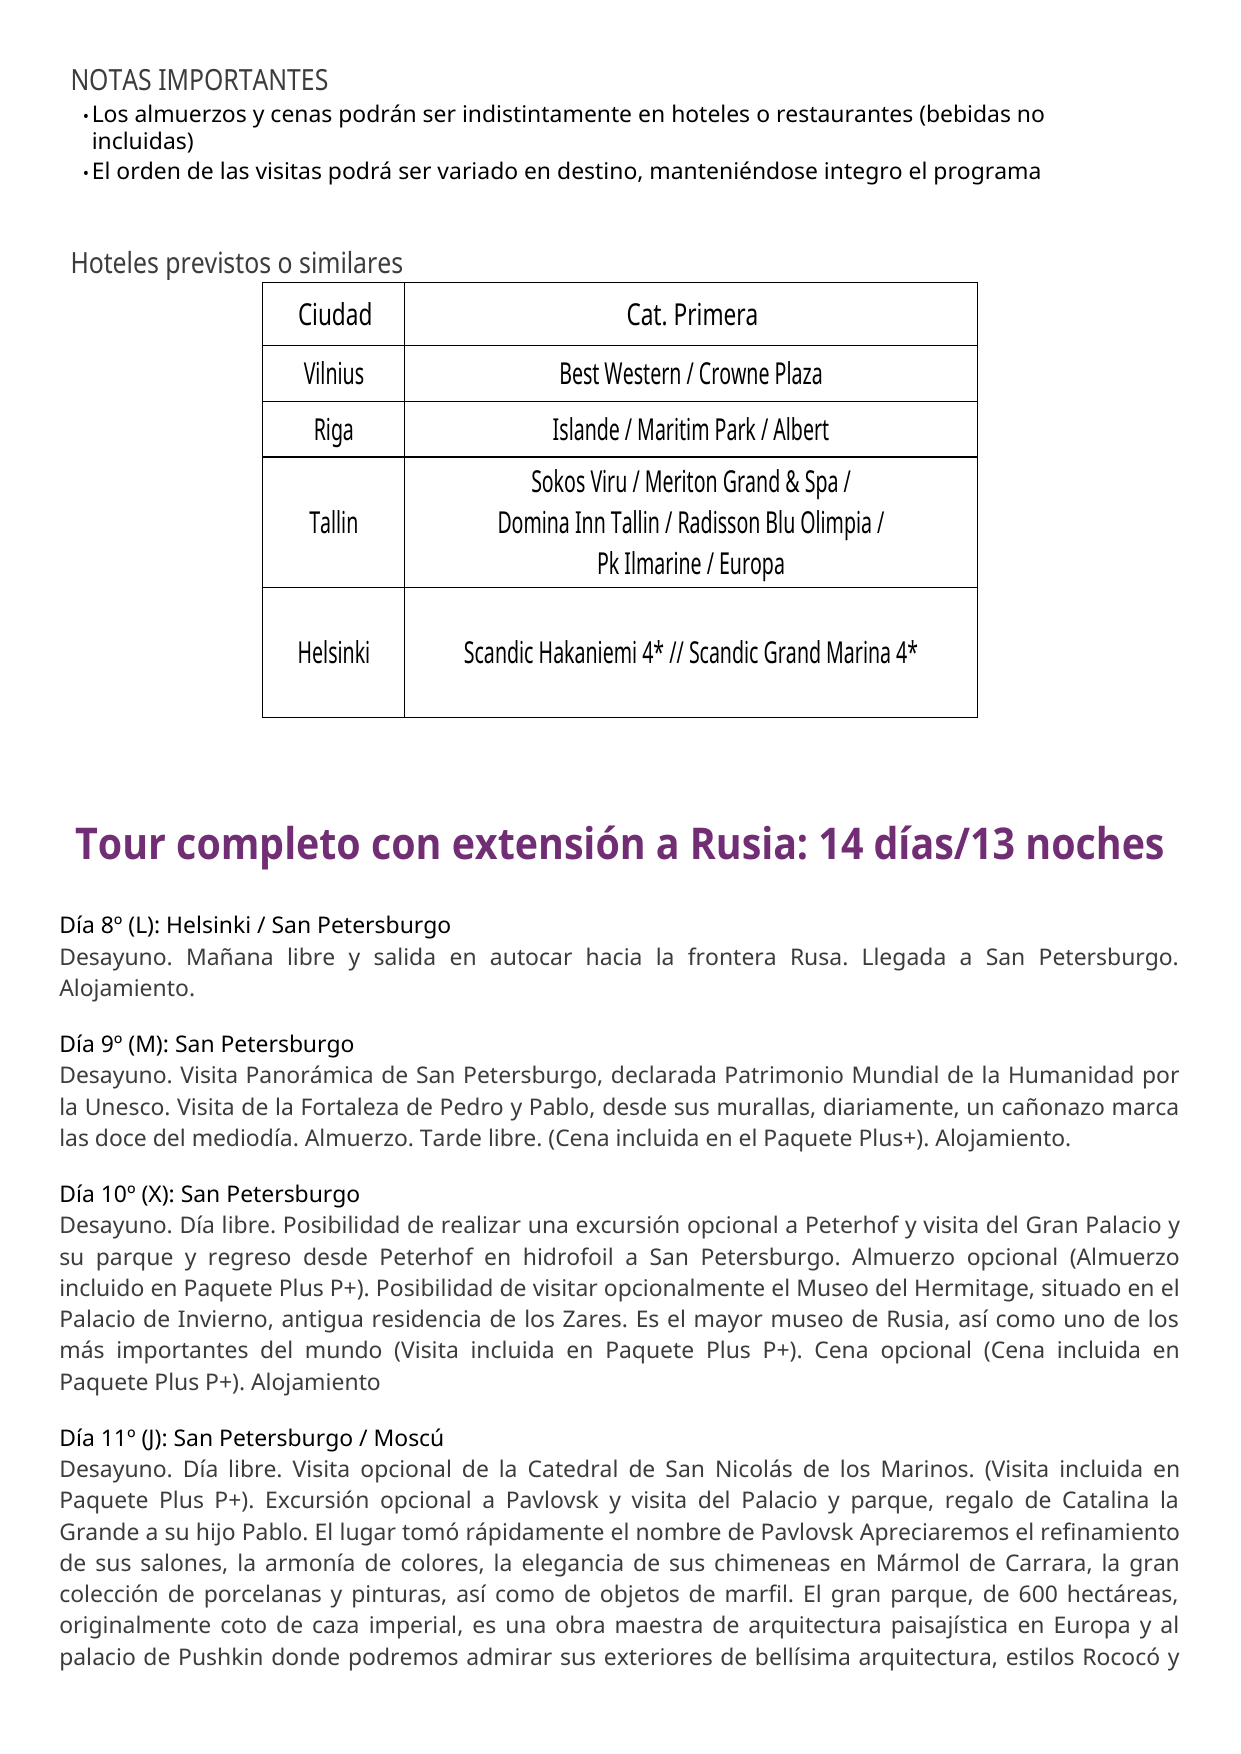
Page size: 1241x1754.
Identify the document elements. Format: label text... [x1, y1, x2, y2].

table_cell Tallin [263, 458, 404, 587]
text Tour completo con extensión a Rusia: 14 días/13 noches [59, 812, 1181, 872]
table_cell Vilnius [263, 346, 404, 401]
table_cell Helsinki [263, 588, 404, 717]
text Desayuno. Día libre. Posibilidad de realizar una excursión opcional a Peterhof y visita del Gran Palacio y su parque y regreso desde Peterhof en hidrofoil a San Petersburgo. Almuerzo opcional (Almuerzo incluido en Paquete Plus P+). Posibilidad de visitar opcionalmente el Museo del Hermitage, situado en el Palacio de Invierno, antigua residencia de los Zares. Es el mayor museo de Rusia, así como uno de los más importantes del mundo (Visita incluida en Paquete Plus P+). Cena opcional (Cena incluida en Paquete Plus P+). Alojamiento [59, 1209, 1181, 1397]
text Día 9º (M): San Petersburgo [59, 1028, 1181, 1059]
table_cell Islande / Maritim Park / Albert [405, 402, 977, 456]
text Desayuno. Visita Panorámica de San Petersburgo, declarada Patrimonio Mundial de la Humanidad por la Unesco. Visita de la Fortaleza de Pedro y Pablo, desde sus murallas, diariamente, un cañonazo marca las doce del mediodía. Almuerzo. Tarde libre. (Cena incluida en el Paquete Plus+). Alojamiento. [59, 1059, 1181, 1153]
text El orden de las visitas podrá ser variado en destino, manteniéndose integro el programa [83, 157, 1141, 185]
text Los almuerzos y cenas podrán ser indistintamente en hoteles o restaurantes (bebidas no incluidas) [83, 99, 1141, 156]
table_header Cat. Primera [405, 283, 977, 345]
table_header Ciudad [263, 283, 404, 345]
text Hoteles previstos o similares [70, 242, 1181, 282]
text Desayuno. Mañana libre y salida en autocar hacia la frontera Rusa. Llegada a San Petersburgo. Alojamiento. [59, 940, 1181, 1003]
text NOTAS IMPORTANTES [70, 59, 1181, 99]
text Día 11º (J): San Petersburgo / Moscú [59, 1422, 1181, 1453]
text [59, 1453, 1181, 1672]
table_cell Riga [263, 402, 404, 456]
text Día 8º (L): Helsinki / San Petersburgo [59, 909, 1181, 940]
table_cell Best Western / Crowne Plaza [405, 346, 977, 401]
table_cell Scandic Hakaniemi 4* // Scandic Grand Marina 4* [405, 588, 977, 717]
text Día 10º (X): San Petersburgo [59, 1178, 1181, 1209]
table_cell Sokos Viru / Meriton Grand & Spa / Domina Inn Tallin / Radisson Blu Olimpia / Pk Ilmarine / Europa [405, 458, 977, 587]
